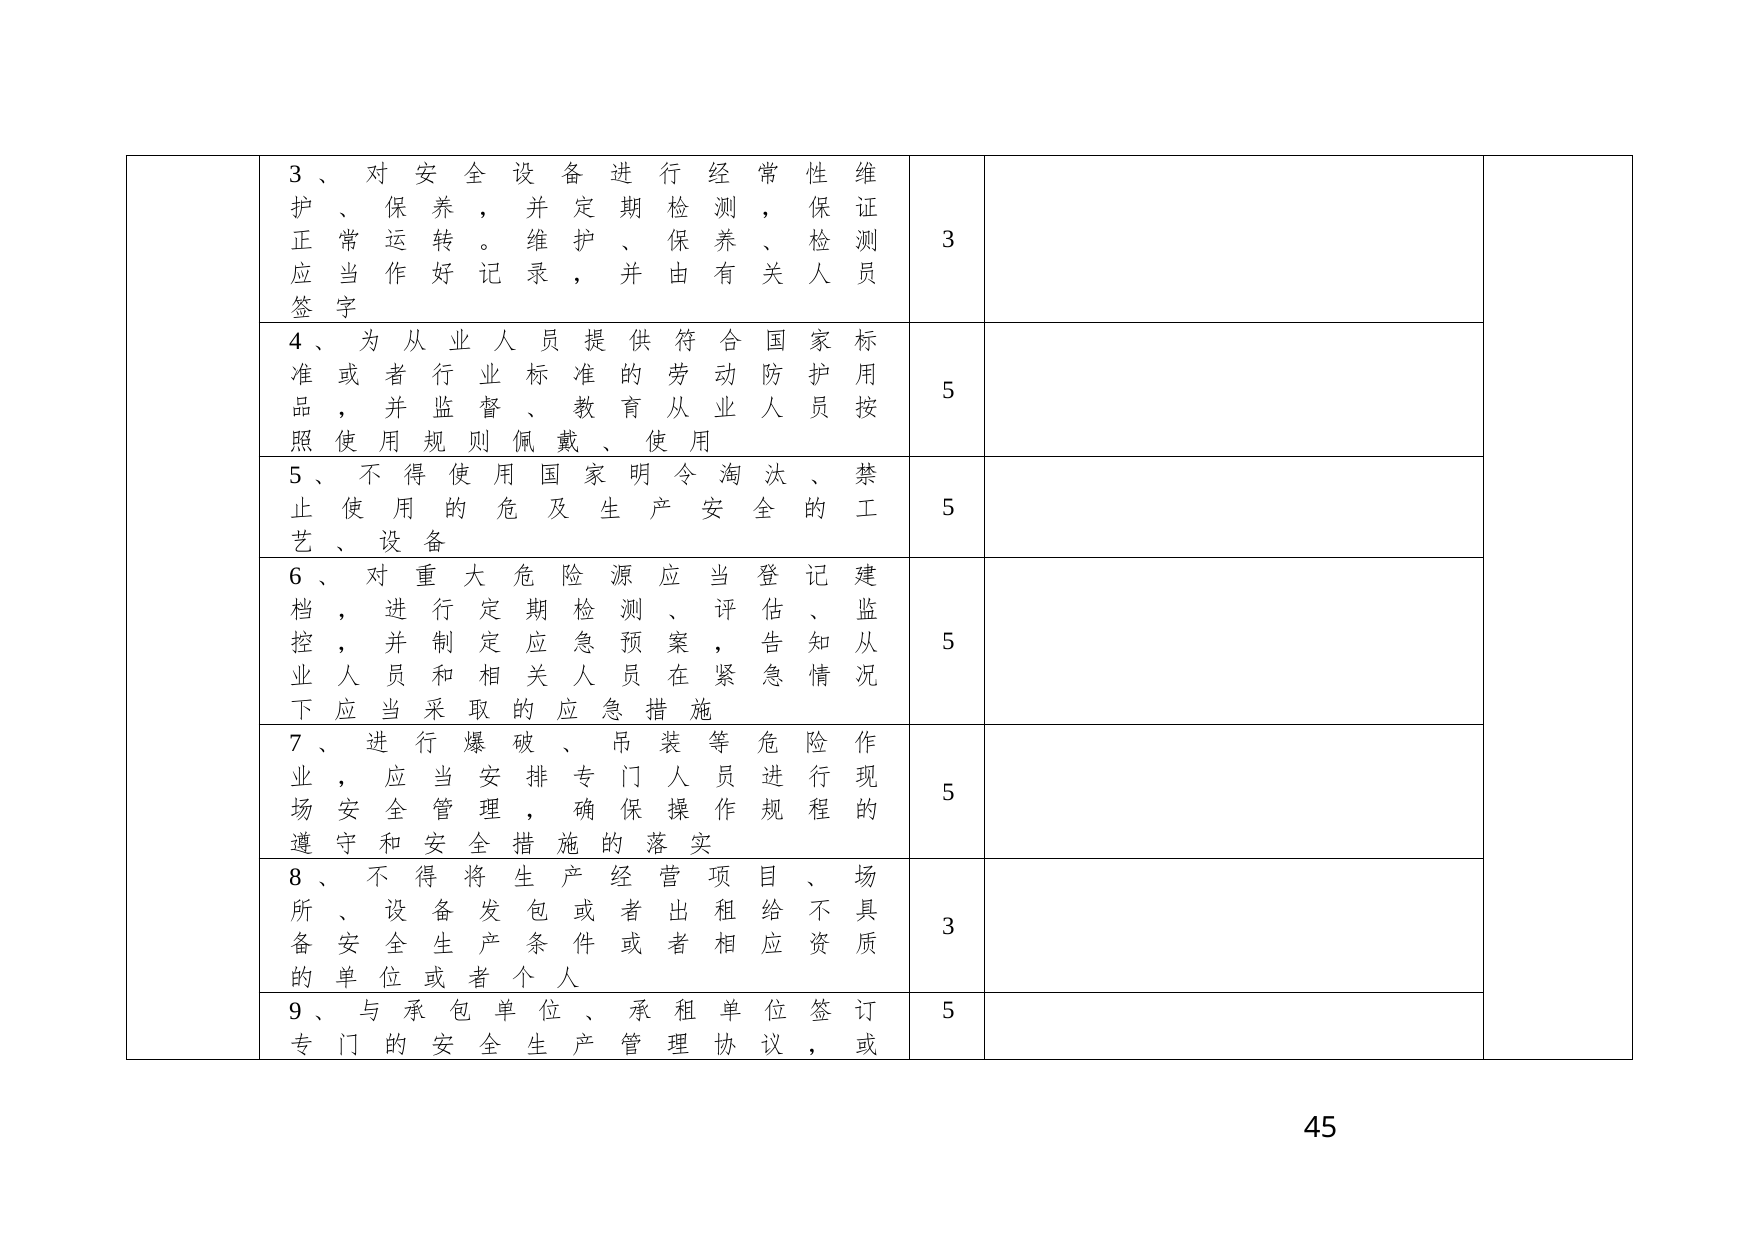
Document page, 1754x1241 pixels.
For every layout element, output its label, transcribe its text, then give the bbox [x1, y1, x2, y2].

table_cell [985, 156, 1483, 322]
table_cell [985, 457, 1483, 557]
table_cell [985, 323, 1483, 456]
table_cell 5 [910, 558, 984, 724]
table_cell [985, 558, 1483, 724]
table_cell 3 [910, 859, 984, 992]
table_cell [985, 859, 1483, 992]
table_cell 3 [910, 156, 984, 322]
table_cell 5 [910, 993, 984, 1059]
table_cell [260, 993, 909, 1059]
table_cell 5 [910, 725, 984, 858]
table_cell 3、对安全设备进行经常性维护、保养，并定期检测，保证正常运转。维护、保养、检测应当作好记录，并由有关人员签字 [260, 156, 909, 322]
table_cell [985, 725, 1483, 858]
table_cell [985, 993, 1483, 1059]
table_cell 5 [910, 323, 984, 456]
table_cell 8、不得将生产经营项目、场所、设备发包或者出租给不具备安全生产条件或者相应资质的单位或者个人 [260, 859, 909, 992]
table_cell 4、为从业人员提供符合国家标准或者行业标准的劳动防护用品，并监督、教育从业人员按照使用规则佩戴、使用 [260, 323, 909, 456]
table_cell 5、不得使用国家明令淘汰、禁止使用的危及生产安全的工艺、设备 [260, 457, 909, 557]
table_cell 6、对重大危险源应当登记建档，进行定期检测、评估、监控，并制定应急预案，告知从业人员和相关人员在紧急情况下应当采取的应急措施 [260, 558, 909, 724]
table_cell 5 [910, 457, 984, 557]
table_cell 7、进行爆破、吊装等危险作业，应当安排专门人员进行现场安全管理，确保操作规程的遵守和安全措施的落实 [260, 725, 909, 858]
